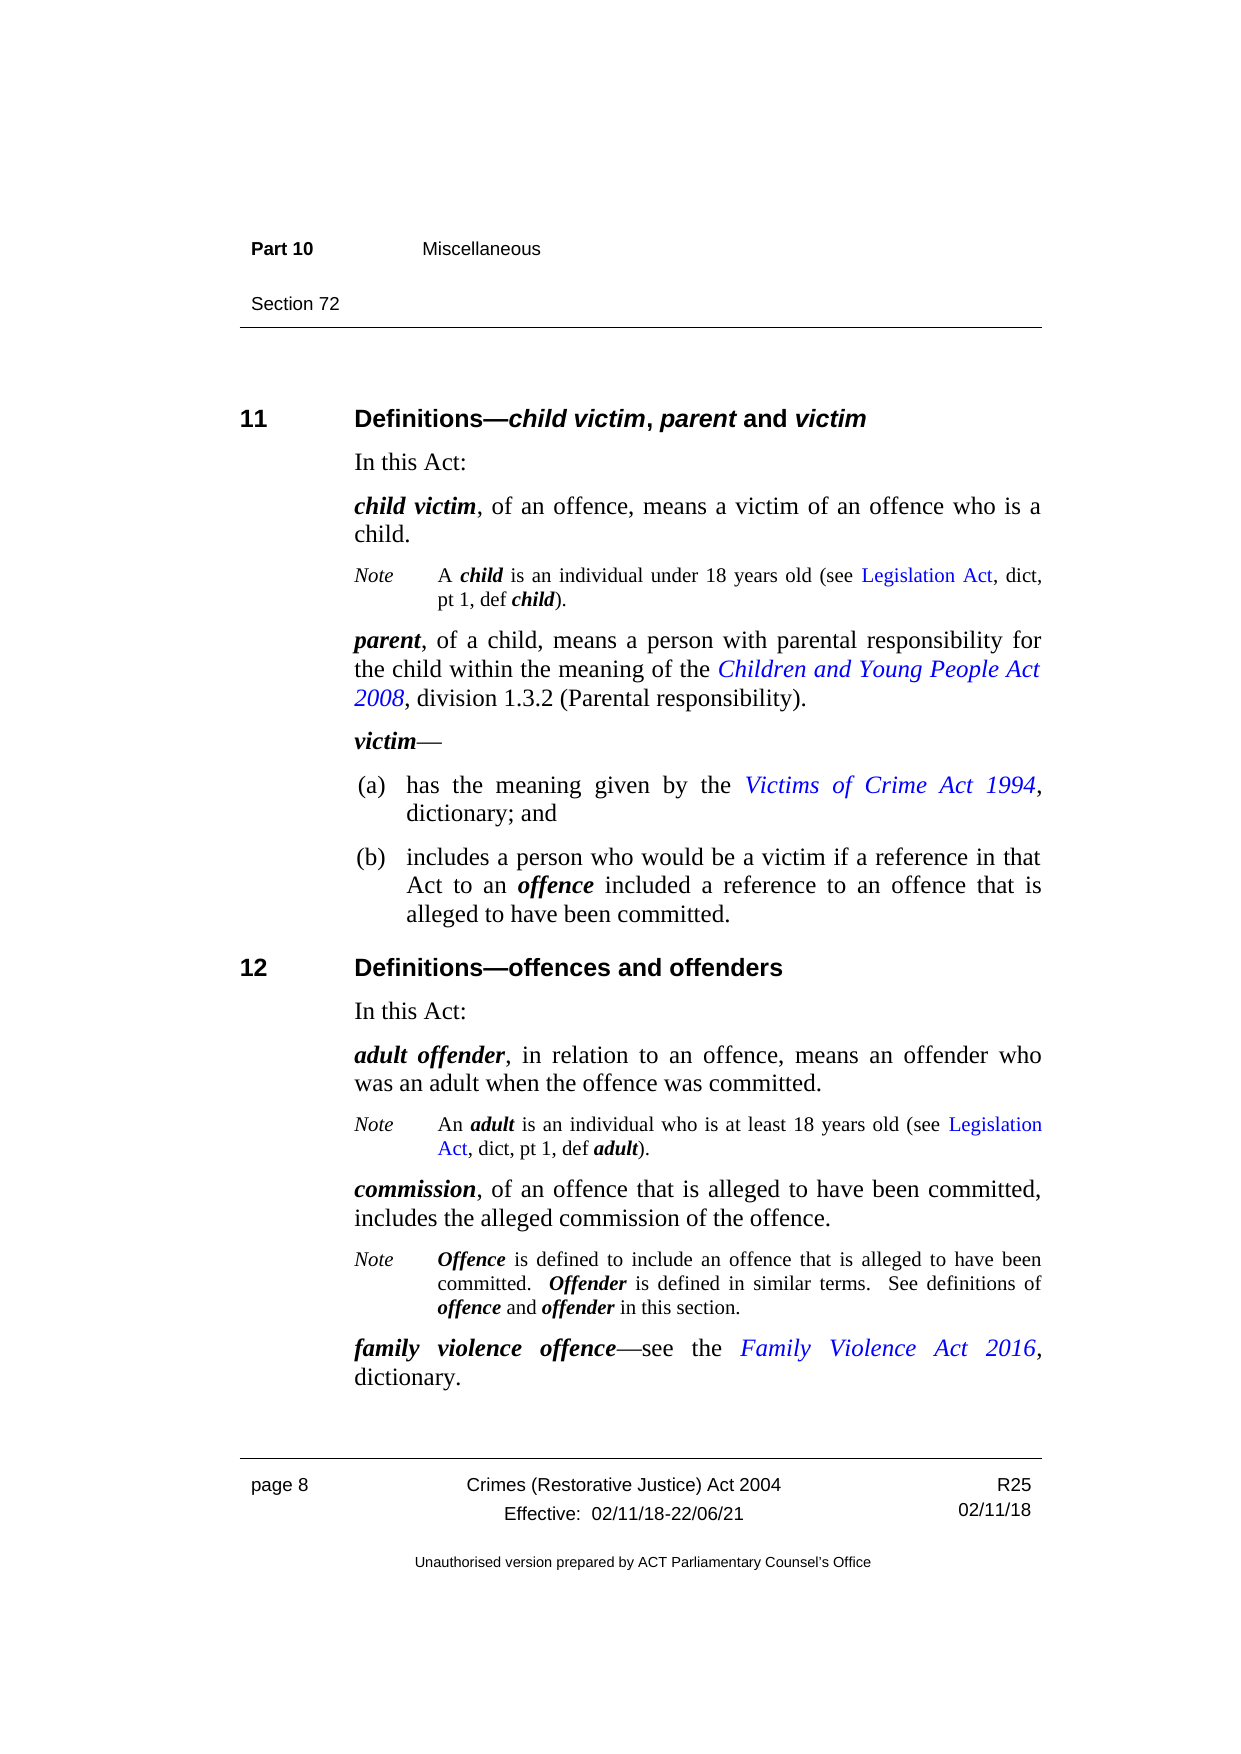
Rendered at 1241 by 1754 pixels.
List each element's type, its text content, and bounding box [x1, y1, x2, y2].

text child victim, of an offence, means a victim of an offence who is a child. [354, 491, 1042, 548]
text In this Act: [354, 447, 1042, 476]
text In this Act: [354, 996, 1042, 1025]
text adult offender, in relation to an offence, means an offender who was an adult when the offence was committed. [354, 1040, 1042, 1097]
text Note An adult is an individual who is at least 18 years old (see Legislation Act, dict, pt 1, def adult). [354, 1112, 1042, 1160]
text parent, of a child, means a person with parental responsibility for the child within the meaning of the Children and Young People Act 2008, division 1.3.2 (Parental responsibility). [354, 626, 1042, 712]
text Note Offence is defined to include an offence that is alleged to have been committed. Offender is defined in similar terms. See definitions of offence and offender in this section. [354, 1247, 1042, 1319]
text Note A child is an individual under 18 years old (see Legislation Act, dict, pt 1, def child). [354, 563, 1042, 611]
text victim— [354, 726, 1042, 755]
text 11 Definitions—child victim, parent and victim [239, 404, 1042, 433]
text (b) includes a person who would be a victim if a reference in that Act to an offence included a reference to an offence that is alleged to have been committed. [239, 842, 1042, 928]
text commission, of an offence that is alleged to have been committed, includes the alleged commission of the offence. [354, 1174, 1042, 1232]
text 12 Definitions—offences and offenders [239, 953, 1042, 982]
text family violence offence—see the Family Violence Act 2016, dictionary. [354, 1333, 1042, 1391]
text (a) has the meaning given by the Victims of Crime Act 1994, dictionary; and [239, 770, 1042, 827]
